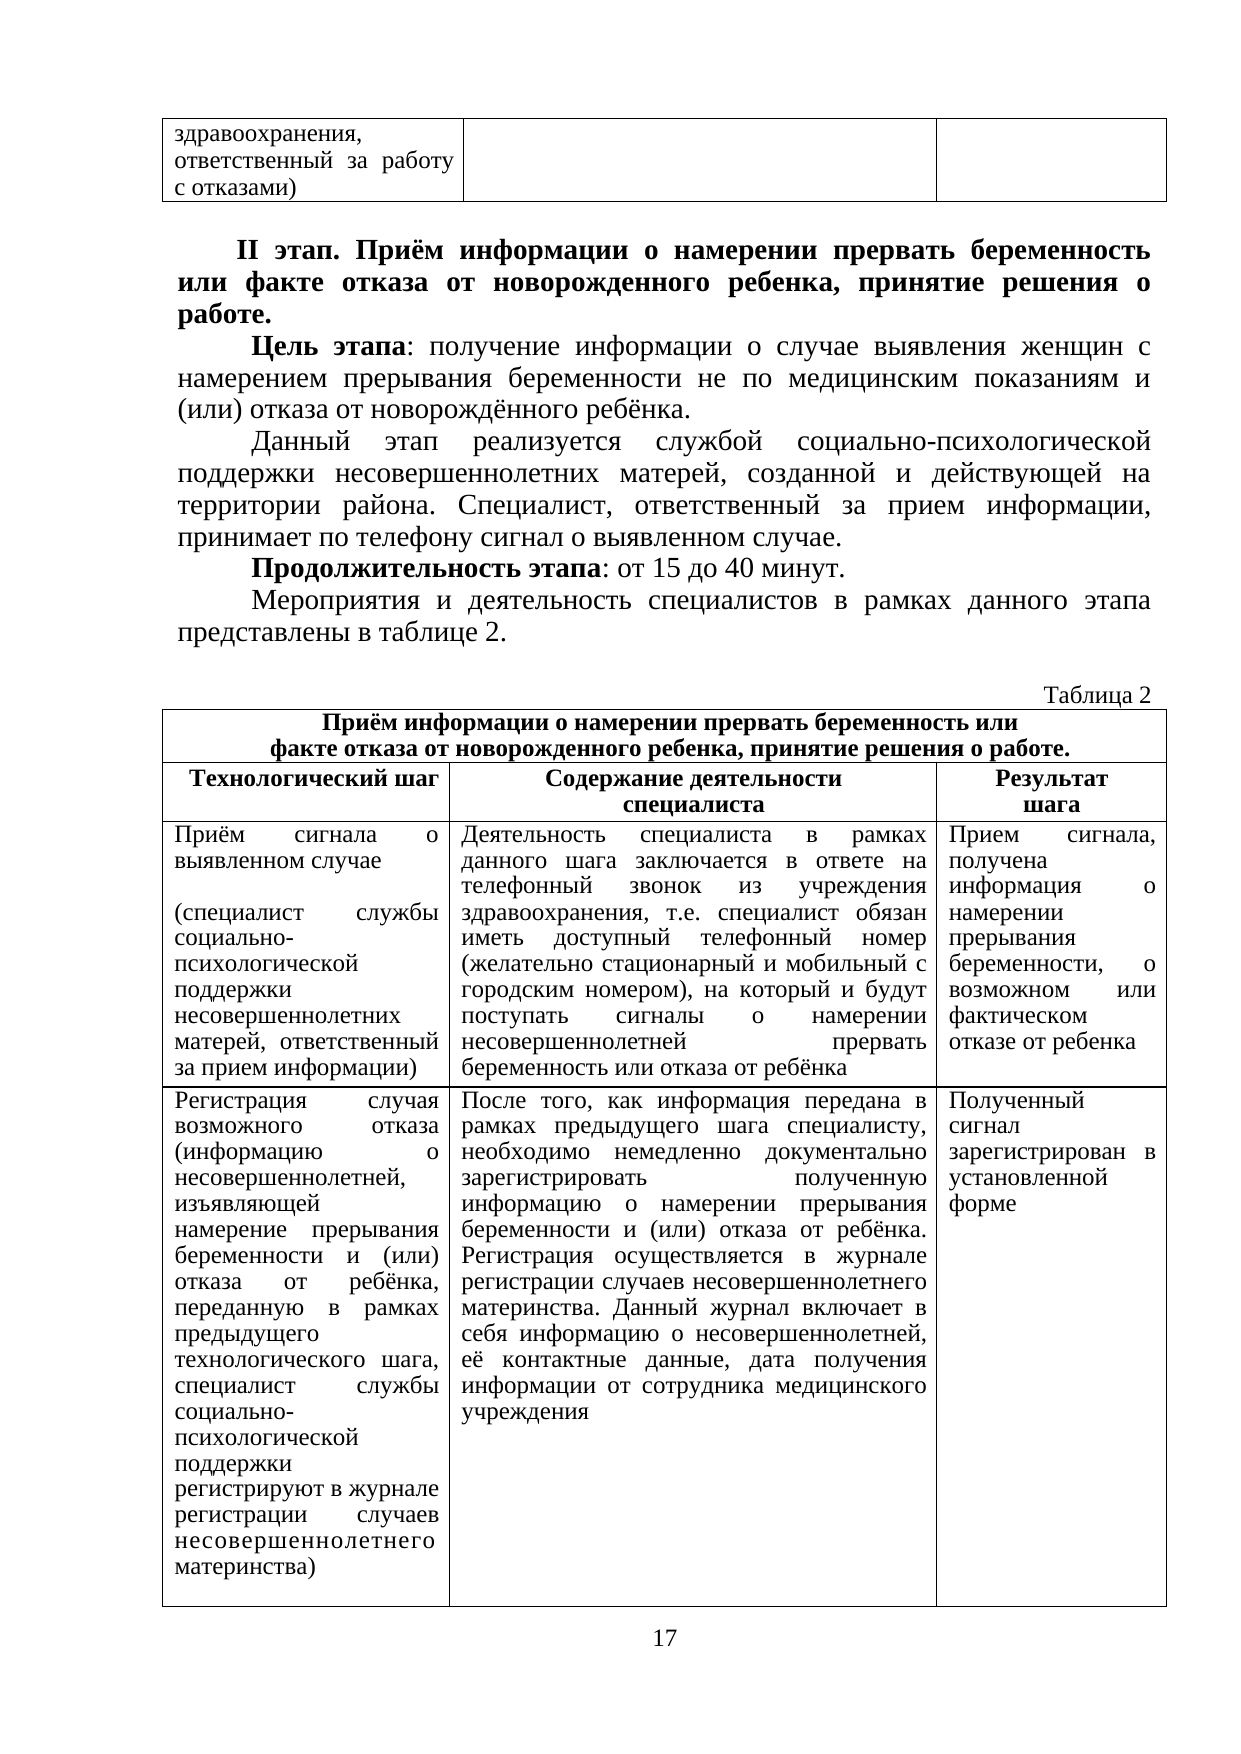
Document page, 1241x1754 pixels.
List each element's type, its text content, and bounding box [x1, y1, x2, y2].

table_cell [450, 1088, 936, 1606]
table_cell Деятельность специалиста в рамках данного шага заключается в ответе на телефонный звонок из учреждения здравоохранения, т.е. специалист обязан иметь доступный телефонный номер (желательно стационарный и мобильный с городским номером), на который и будут поступать сигналы о намерении несовершеннолетней прервать беременность или отказа от ребёнка [450, 822, 936, 1086]
text Данный этап реализуется службой социально-психологической поддержки несовершеннолетних матерей, созданной и действующей на территории района. Специалист, ответственный за прием информации, принимает по телефону сигнал о выявленном случае. [177, 425, 1152, 552]
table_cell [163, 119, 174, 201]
text Цель этапа: получение информации о случае выявления женщин с намерением прерывания беременности не по медицинским показаниям и (или) отказа от новорождённого ребёнка. [177, 329, 1152, 425]
table_cell Приём сигнала о выявленном случае (специалист службы социально-психологической поддержки несовершеннолетних матерей, ответственный за прием информации) [163, 822, 449, 1086]
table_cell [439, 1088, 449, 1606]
table_cell Содержание деятельности специалиста [450, 763, 936, 821]
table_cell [937, 1088, 1166, 1606]
table_header Приём информации о намерении прервать беременность или факте отказа от новорожденного ребенка, принятие решения о работе. [163, 710, 449, 762]
table_cell Технологический шаг [163, 763, 449, 821]
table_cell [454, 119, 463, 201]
text Продолжительность этапа: от 15 до 40 минут. [177, 552, 1152, 584]
text Мероприятия и деятельность специалистов в рамках данного этапа представлены в таблице 2. [177, 584, 1152, 648]
text Таблица 2 [355, 680, 1151, 708]
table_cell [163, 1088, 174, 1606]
text II этап. Приём информации о намерении прервать беременность или факте отказа от новорожденного ребенка, принятие решения о работе. [177, 234, 1152, 329]
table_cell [937, 119, 1166, 201]
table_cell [464, 119, 936, 201]
table_cell Прием сигнала, получена информация о намерении прерывания беременности, о возможном или фактическом отказе от ребенка [937, 822, 1166, 1086]
